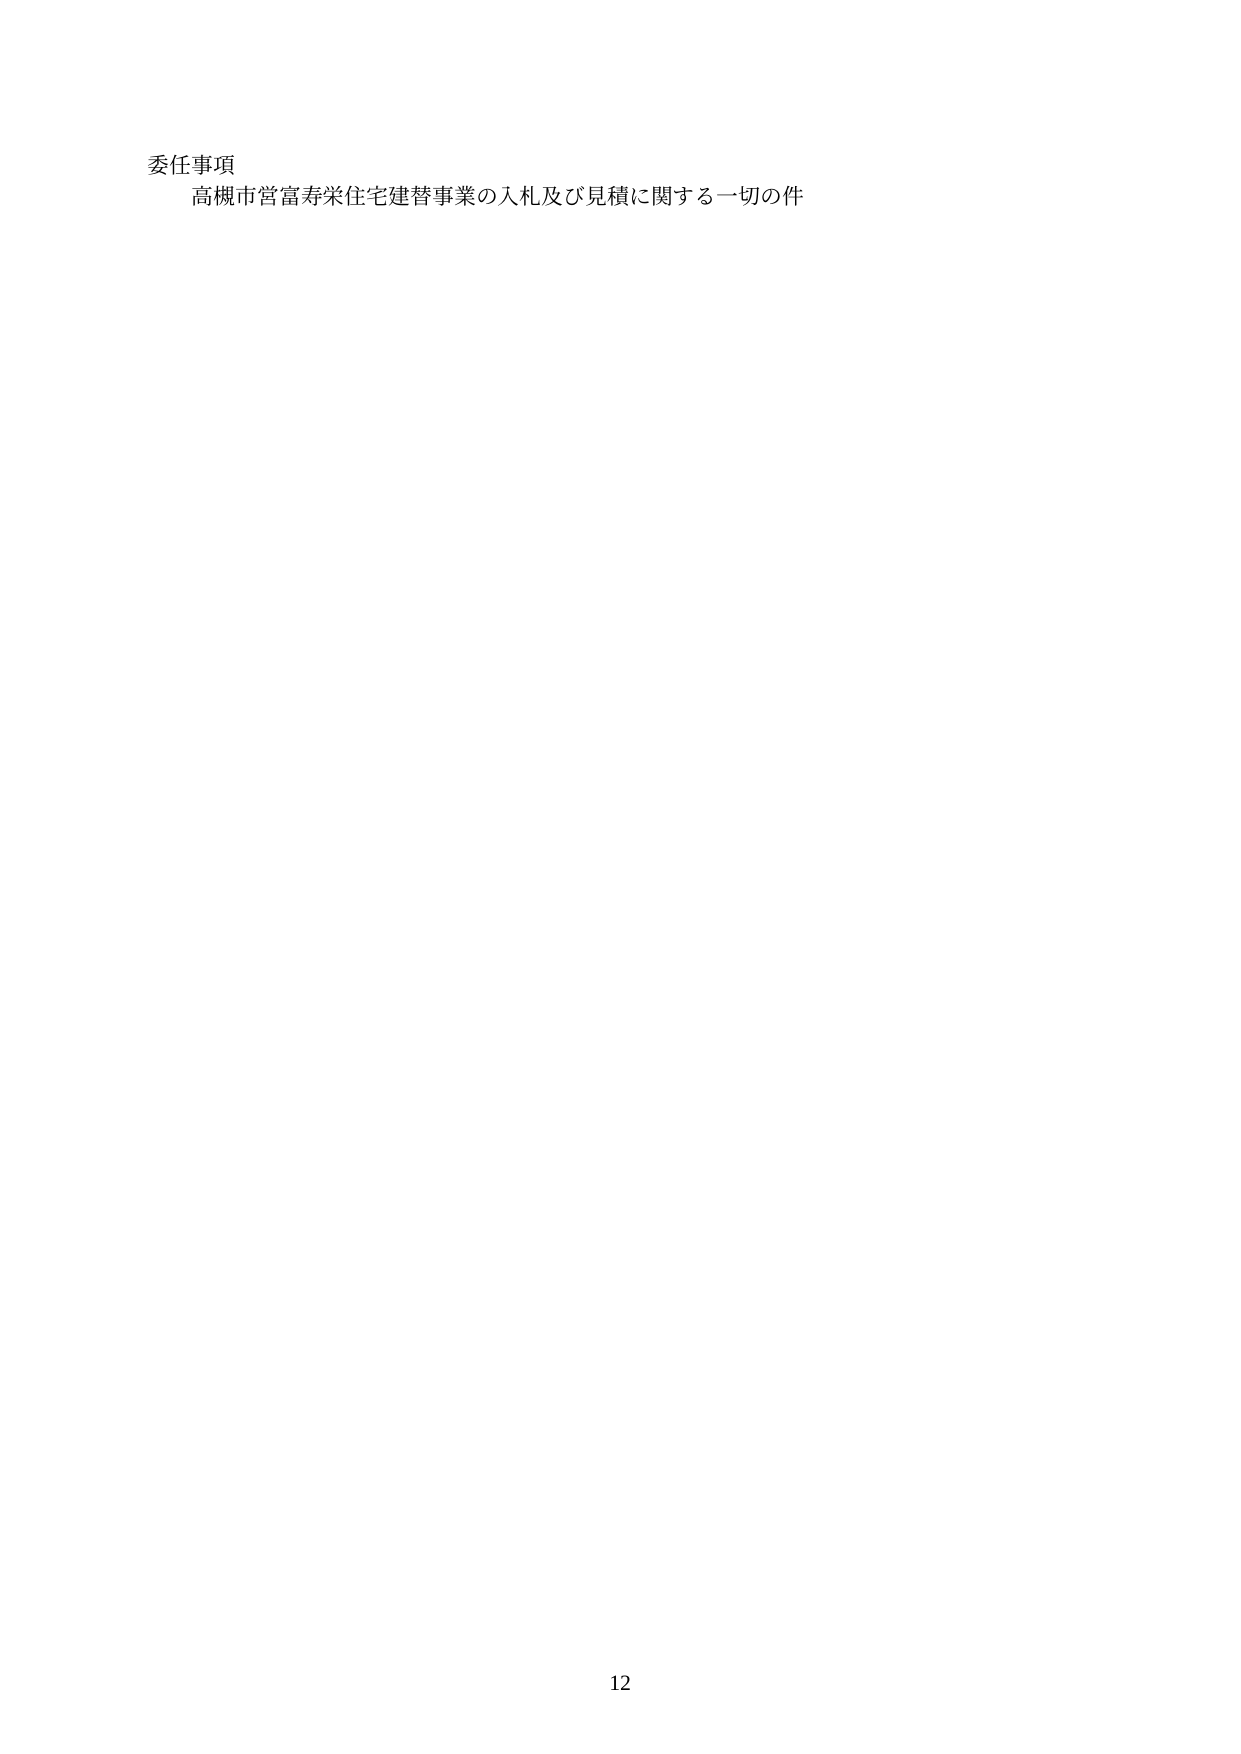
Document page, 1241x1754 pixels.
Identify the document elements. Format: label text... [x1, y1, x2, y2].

text 委任事項 [148, 148, 1092, 179]
text 高槻市営富寿栄住宅建替事業の入札及び見積に関する一切の件 [148, 179, 1092, 211]
